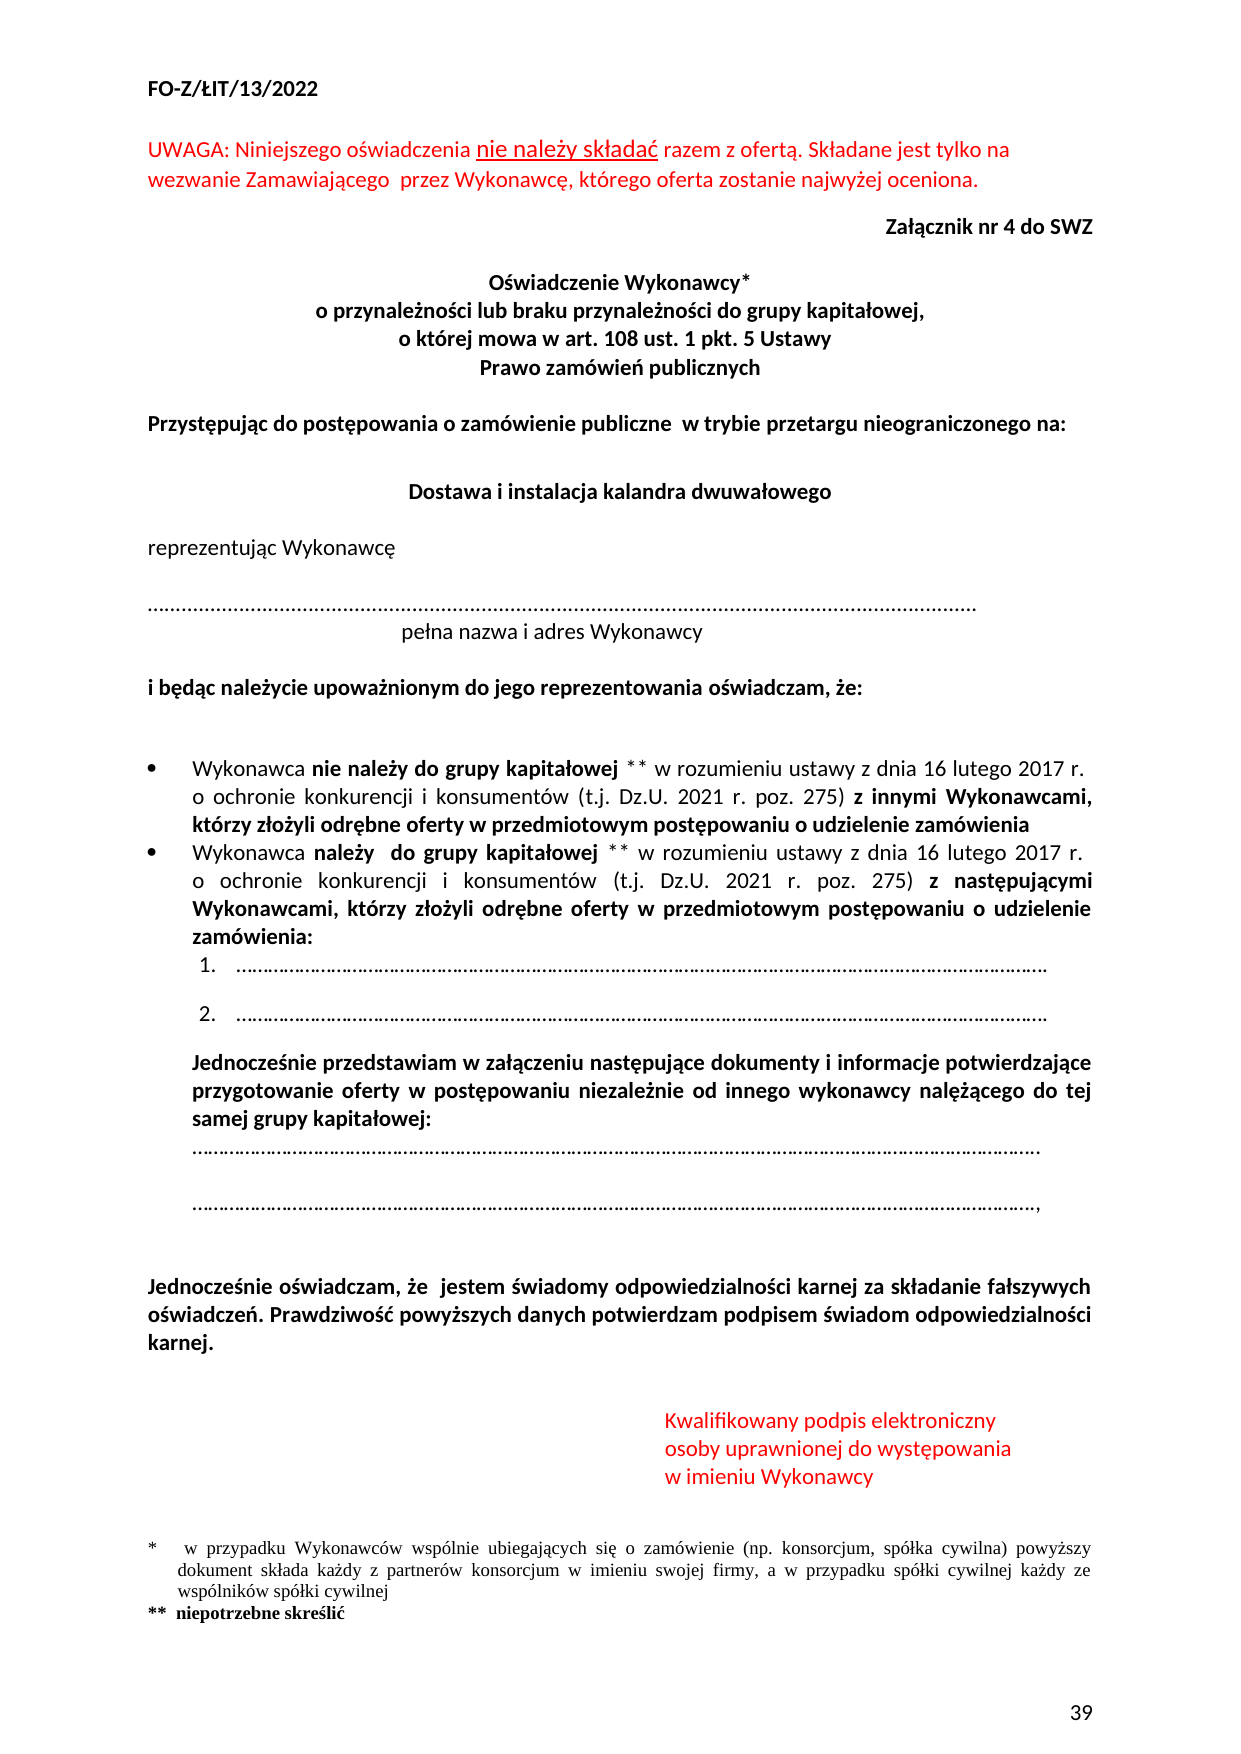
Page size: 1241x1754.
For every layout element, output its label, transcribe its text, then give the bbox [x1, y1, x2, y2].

list Przystępując do postępowania o zamówienie publiczne w trybie przetargu nieograniczonego na: [148, 409, 1093, 465]
text w imieniu Wykonawcy [664, 1462, 1093, 1490]
text Dostawa i instalacja kalandra dwuwałowego [148, 477, 1093, 505]
text Kwalifikowany podpis elektroniczny [664, 1378, 1093, 1434]
list …............................................................................................................................................. [148, 589, 1093, 617]
list ………………………………………………………………………………………………………………………………………. [199, 999, 1093, 1027]
list i będąc należycie upoważnionym do jego reprezentowania oświadczam, że: [148, 673, 1093, 701]
text …………………………………………………………………………………………………………………………………………….. [192, 1132, 1093, 1160]
list pełna nazwa i adres Wykonawcy [148, 617, 1093, 645]
text o której mowa w art. 108 ust. 1 pkt. 5 Ustawy Prawo zamówień publicznych [148, 324, 1093, 381]
list Wykonawca należy do grupy kapitałowej ** w rozumieniu ustawy z dnia 16 lutego 2017 r. o ochronie konkurencji i konsumentów (t.j. Dz.U. 2021 r. poz. 275) z następującymi Wykonawcami, którzy złożyli odrębne oferty w przedmiotowym postępowaniu o udzielenie zamówienia: [148, 838, 1093, 951]
text osoby uprawnionej do występowania [664, 1434, 1093, 1462]
list ** niepotrzebne skreślić [148, 1602, 1093, 1623]
text ……………………………………………………………………………………………………………………………………………., [192, 1188, 1093, 1216]
text Oświadczenie Wykonawcy* [148, 268, 1093, 297]
text reprezentując Wykonawcę [148, 533, 1093, 561]
text Jednocześnie przedstawiam w załączeniu następujące dokumenty i informacje potwierdzające przygotowanie oferty w postępowaniu niezależnie od innego wykonawcy nalężącego do tej samej grupy kapitałowej: [192, 1048, 1093, 1132]
text UWAGA: Niniejszego oświadczenia nie należy składać razem z ofertą. Składane jest tylko na wezwanie Zamawiającego przez Wykonawcę, którego oferta zostanie najwyżej oceniona. [148, 133, 1093, 194]
list Wykonawca nie należy do grupy kapitałowej ** w rozumieniu ustawy z dnia 16 lutego 2017 r. o ochronie konkurencji i konsumentów (t.j. Dz.U. 2021 r. poz. 275) z innymi Wykonawcami, którzy złożyli odrębne oferty w przedmiotowym postępowaniu o udzielenie zamówienia [148, 754, 1093, 838]
text Załącznik nr 4 do SWZ [148, 212, 1093, 241]
list ………………………………………………………………………………………………………………………………………. [199, 951, 1093, 978]
text o przynależności lub braku przynależności do grupy kapitałowej, [148, 297, 1093, 324]
list Jednocześnie oświadczam, że jestem świadomy odpowiedzialności karnej za składanie fałszywych oświadczeń. Prawdziwość powyższych danych potwierdzam podpisem świadom odpowiedzialności karnej. [148, 1272, 1093, 1356]
list * w przypadku Wykonawców wspólnie ubiegających się o zamówienie (np. konsorcjum, spółka cywilna) powyższy dokument składa każdy z partnerów konsorcjum w imieniu swojej firmy, a w przypadku spółki cywilnej każdy ze wspólników spółki cywilnej [148, 1537, 1093, 1602]
